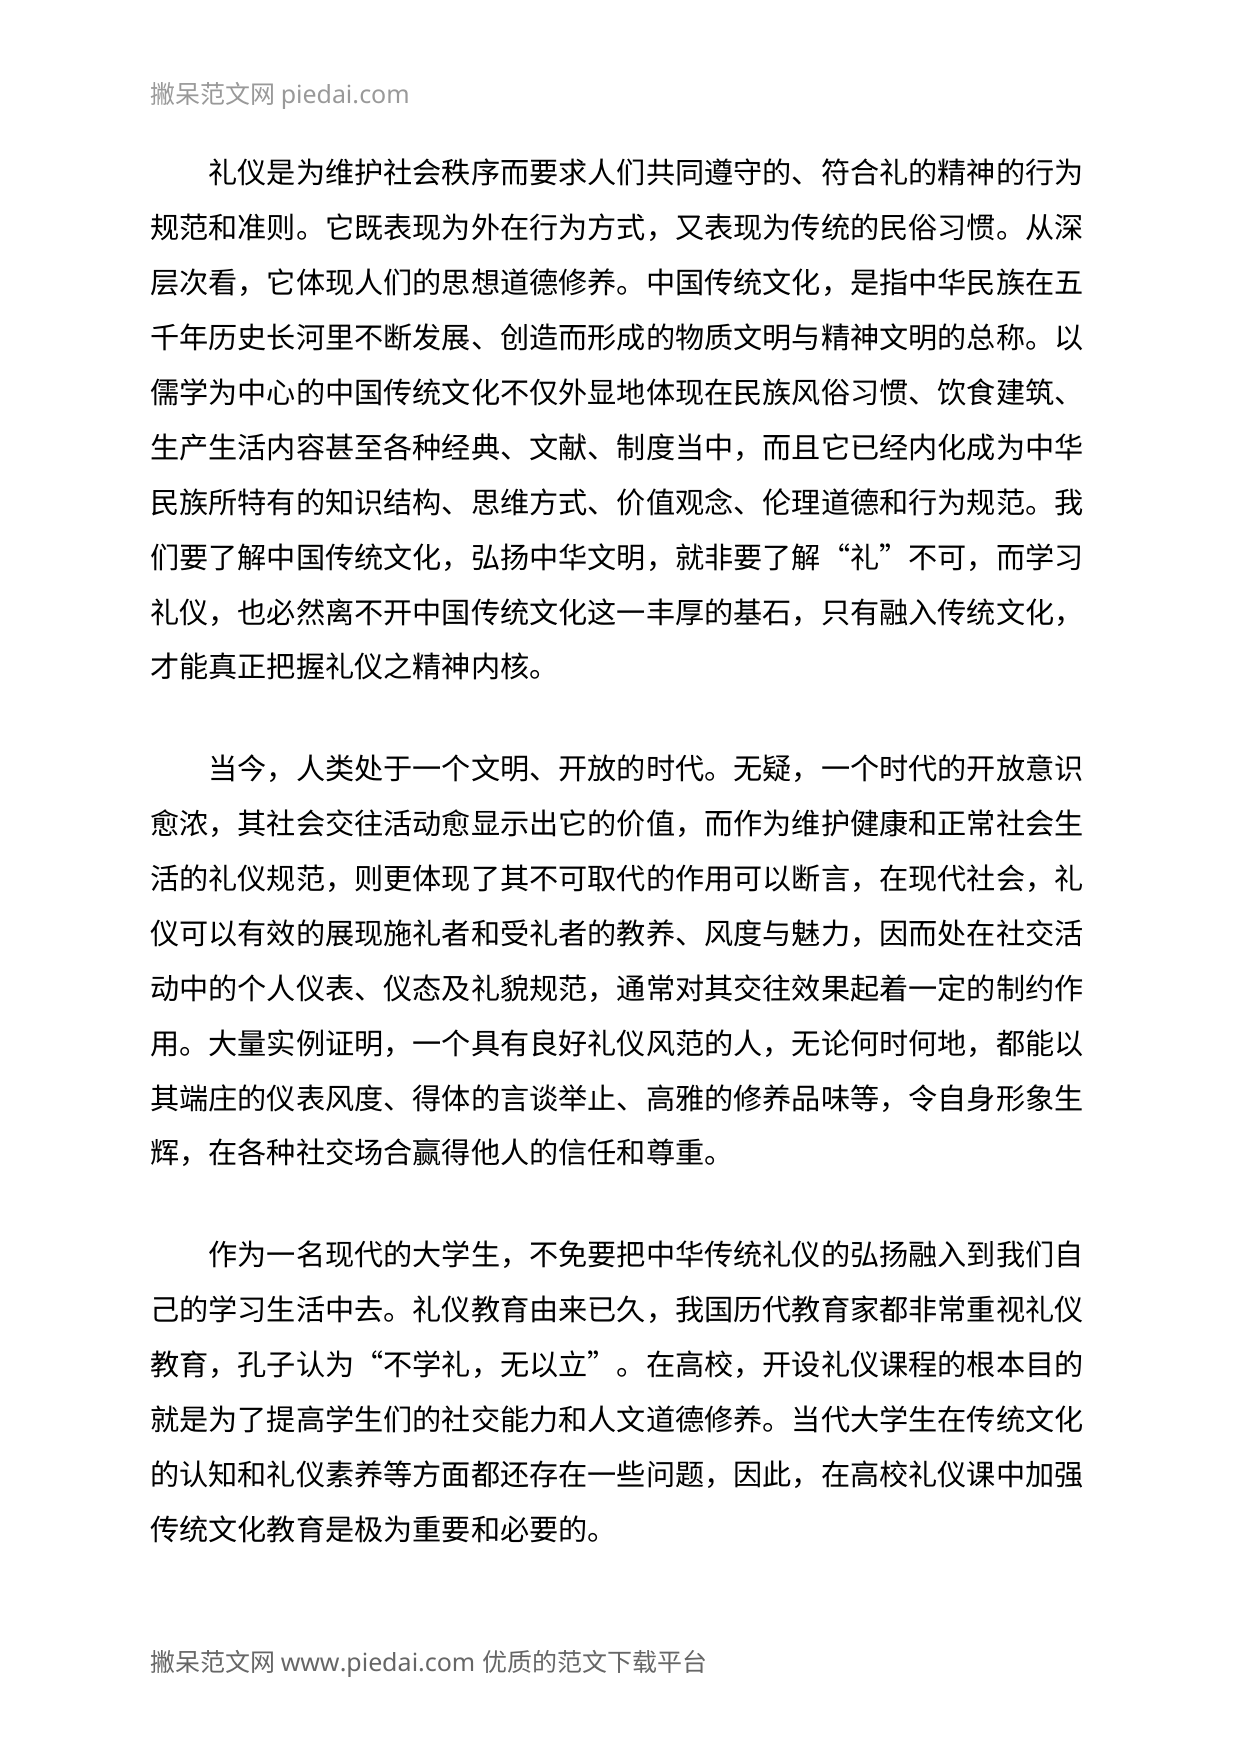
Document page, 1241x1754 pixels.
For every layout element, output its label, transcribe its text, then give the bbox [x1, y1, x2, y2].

text 作为一名现代的大学生，不免要把中华传统礼仪的弘扬融入到我们自己的学习生活中去。礼仪教育由来已久，我国历代教育家都非常重视礼仪教育，孔子认为“不学礼，无以立”。在高校，开设礼仪课程的根本目的就是为了提高学生们的社交能力和人文道德修养。当代大学生在传统文化的认知和礼仪素养等方面都还存在一些问题，因此，在高校礼仪课中加强传统文化教育是极为重要和必要的。 [150, 1232, 1090, 1549]
text 当今，人类处于一个文明、开放的时代。无疑，一个时代的开放意识愈浓，其社会交往活动愈显示出它的价值，而作为维护健康和正常社会生活的礼仪规范，则更体现了其不可取代的作用可以断言，在现代社会，礼仪可以有效的展现施礼者和受礼者的教养、风度与魅力，因而处在社交活动中的个人仪表、仪态及礼貌规范，通常对其交往效果起着一定的制约作用。大量实例证明，一个具有良好礼仪风范的人，无论何时何地，都能以其端庄的仪表风度、得体的言谈举止、高雅的修养品味等，令自身形象生辉，在各种社交场合赢得他人的信任和尊重。 [150, 746, 1090, 1172]
text 礼仪是为维护社会秩序而要求人们共同遵守的、符合礼的精神的行为规范和准则。它既表现为外在行为方式，又表现为传统的民俗习惯。从深层次看，它体现人们的思想道德修养。中国传统文化，是指中华民族在五千年历史长河里不断发展、创造而形成的物质文明与精神文明的总称。以儒学为中心的中国传统文化不仅外显地体现在民族风俗习惯、饮食建筑、生产生活内容甚至各种经典、文献、制度当中，而且它已经内化成为中华民族所特有的知识结构、思维方式、价值观念、伦理道德和行为规范。我们要了解中国传统文化，弘扬中华文明，就非要了解“礼”不可，而学习礼仪，也必然离不开中国传统文化这一丰厚的基石，只有融入传统文化，才能真正把握礼仪之精神内核。 [150, 150, 1090, 686]
